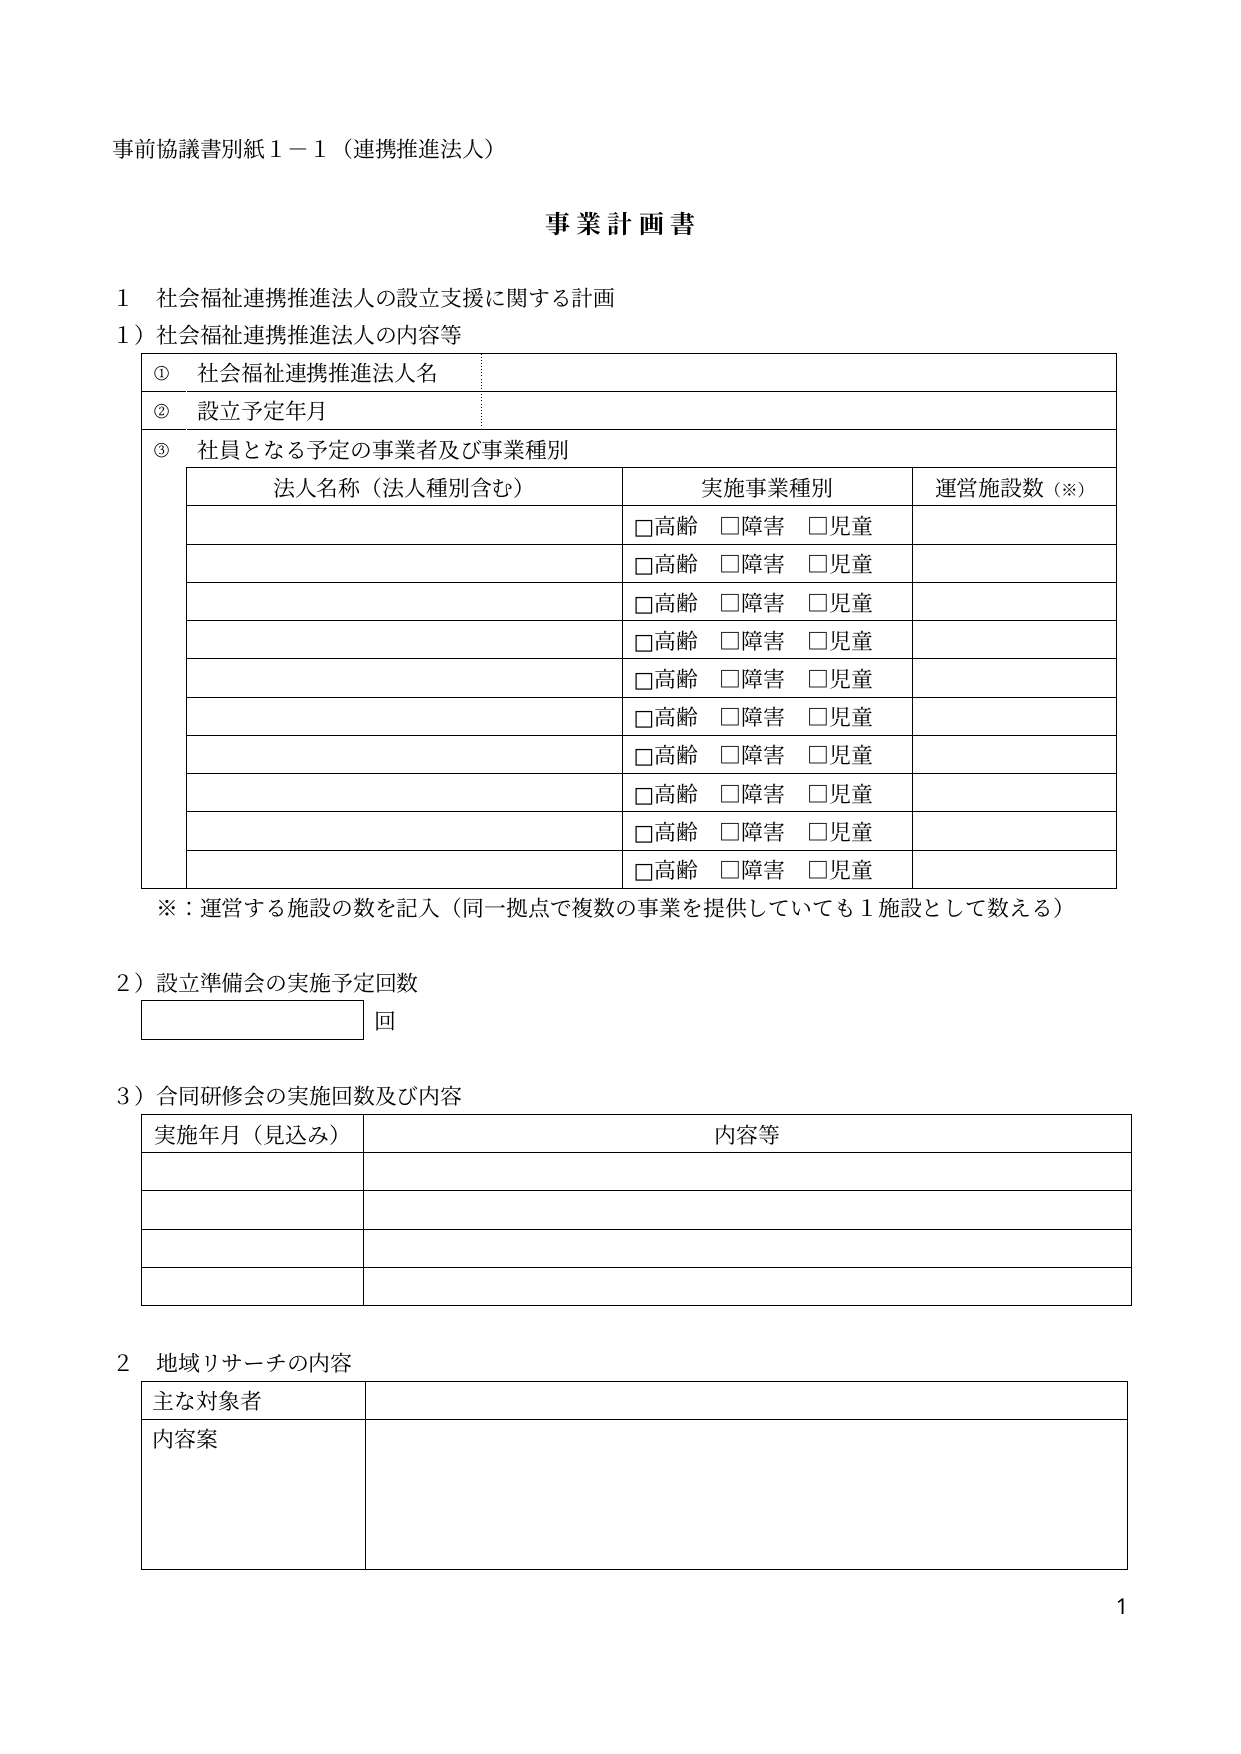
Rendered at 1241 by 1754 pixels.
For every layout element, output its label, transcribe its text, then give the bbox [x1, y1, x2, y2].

table_cell [913, 621, 1116, 658]
table_cell □高齢 □障害 □児童 [623, 659, 912, 697]
table_cell [481, 392, 1116, 429]
table_cell □高齢 □障害 □児童 [623, 583, 912, 620]
table_cell 法人名称（法人種別含む） [187, 468, 622, 505]
table_header 内容等 [364, 1115, 1131, 1152]
table_cell □高齢 □障害 □児童 [623, 812, 912, 849]
table_cell [364, 1230, 1131, 1267]
text ２）設立準備会の実施予定回数 [112, 963, 1128, 1000]
table_cell [187, 698, 622, 735]
table_cell □高齢 □障害 □児童 [623, 506, 912, 544]
table_cell [913, 698, 1116, 735]
table_cell [187, 583, 622, 620]
table_cell [142, 468, 186, 888]
text ※：運営する施設の数を記入（同一拠点で複数の事業を提供していても１施設として数える） [112, 889, 1128, 926]
table_header 主な対象者 [142, 1382, 365, 1419]
table_cell [364, 1268, 1131, 1305]
table_header 社会福祉連携推進法人名 [187, 354, 481, 391]
table_cell [187, 736, 622, 773]
table_header [142, 1001, 363, 1038]
text ２ 地域リサーチの内容 [112, 1343, 1128, 1381]
table_cell [142, 1153, 363, 1190]
table_cell ③ [142, 430, 186, 467]
table_cell [913, 659, 1116, 697]
table_cell 実施事業種別 [623, 468, 912, 505]
table_cell 運営施設数（※） [913, 468, 1116, 505]
table_cell [187, 506, 622, 544]
table_cell [366, 1420, 1127, 1568]
table_cell [913, 736, 1116, 773]
table_cell [364, 1153, 1131, 1190]
text 事前協議書別紙１－１（連携推進法人） [112, 129, 1084, 167]
table_cell □高齢 □障害 □児童 [623, 698, 912, 735]
table_header 回 [364, 1000, 422, 1038]
table_cell □高齢 □障害 □児童 [623, 621, 912, 658]
table_cell [913, 774, 1116, 811]
table_cell [364, 1191, 1131, 1229]
text １ 社会福祉連携推進法人の設立支援に関する計画 [112, 278, 1128, 315]
table_cell [142, 1191, 363, 1229]
table_cell [913, 583, 1116, 620]
table_cell □高齢 □障害 □児童 [623, 545, 912, 582]
table_cell [187, 545, 622, 582]
text １）社会福祉連携推進法人の内容等 [112, 315, 1128, 352]
table_cell [187, 812, 622, 849]
table_header [481, 354, 1116, 391]
table_cell [187, 659, 622, 697]
table_cell [187, 851, 622, 888]
table_cell [913, 851, 1116, 888]
table_cell 社員となる予定の事業者及び事業種別 [187, 430, 1116, 467]
table_cell □高齢 □障害 □児童 [623, 774, 912, 811]
table_header ① [142, 354, 186, 391]
table_cell [187, 621, 622, 658]
table_cell [913, 506, 1116, 544]
table_cell [913, 812, 1116, 849]
table_cell □高齢 □障害 □児童 [623, 736, 912, 773]
text 事 業 計 画 書 [112, 204, 1128, 241]
text ３）合同研修会の実施回数及び内容 [112, 1077, 1128, 1114]
table_cell 内容案 [142, 1420, 365, 1568]
table_cell 設立予定年月 [186, 392, 481, 429]
table_header [366, 1382, 1127, 1419]
table_cell [187, 774, 622, 811]
table_header 実施年月（見込み） [142, 1115, 363, 1152]
table_cell [913, 545, 1116, 582]
table_cell [142, 1230, 363, 1267]
table_cell ② [142, 392, 186, 429]
table_cell [142, 1268, 363, 1305]
table_cell □高齢 □障害 □児童 [623, 851, 912, 888]
